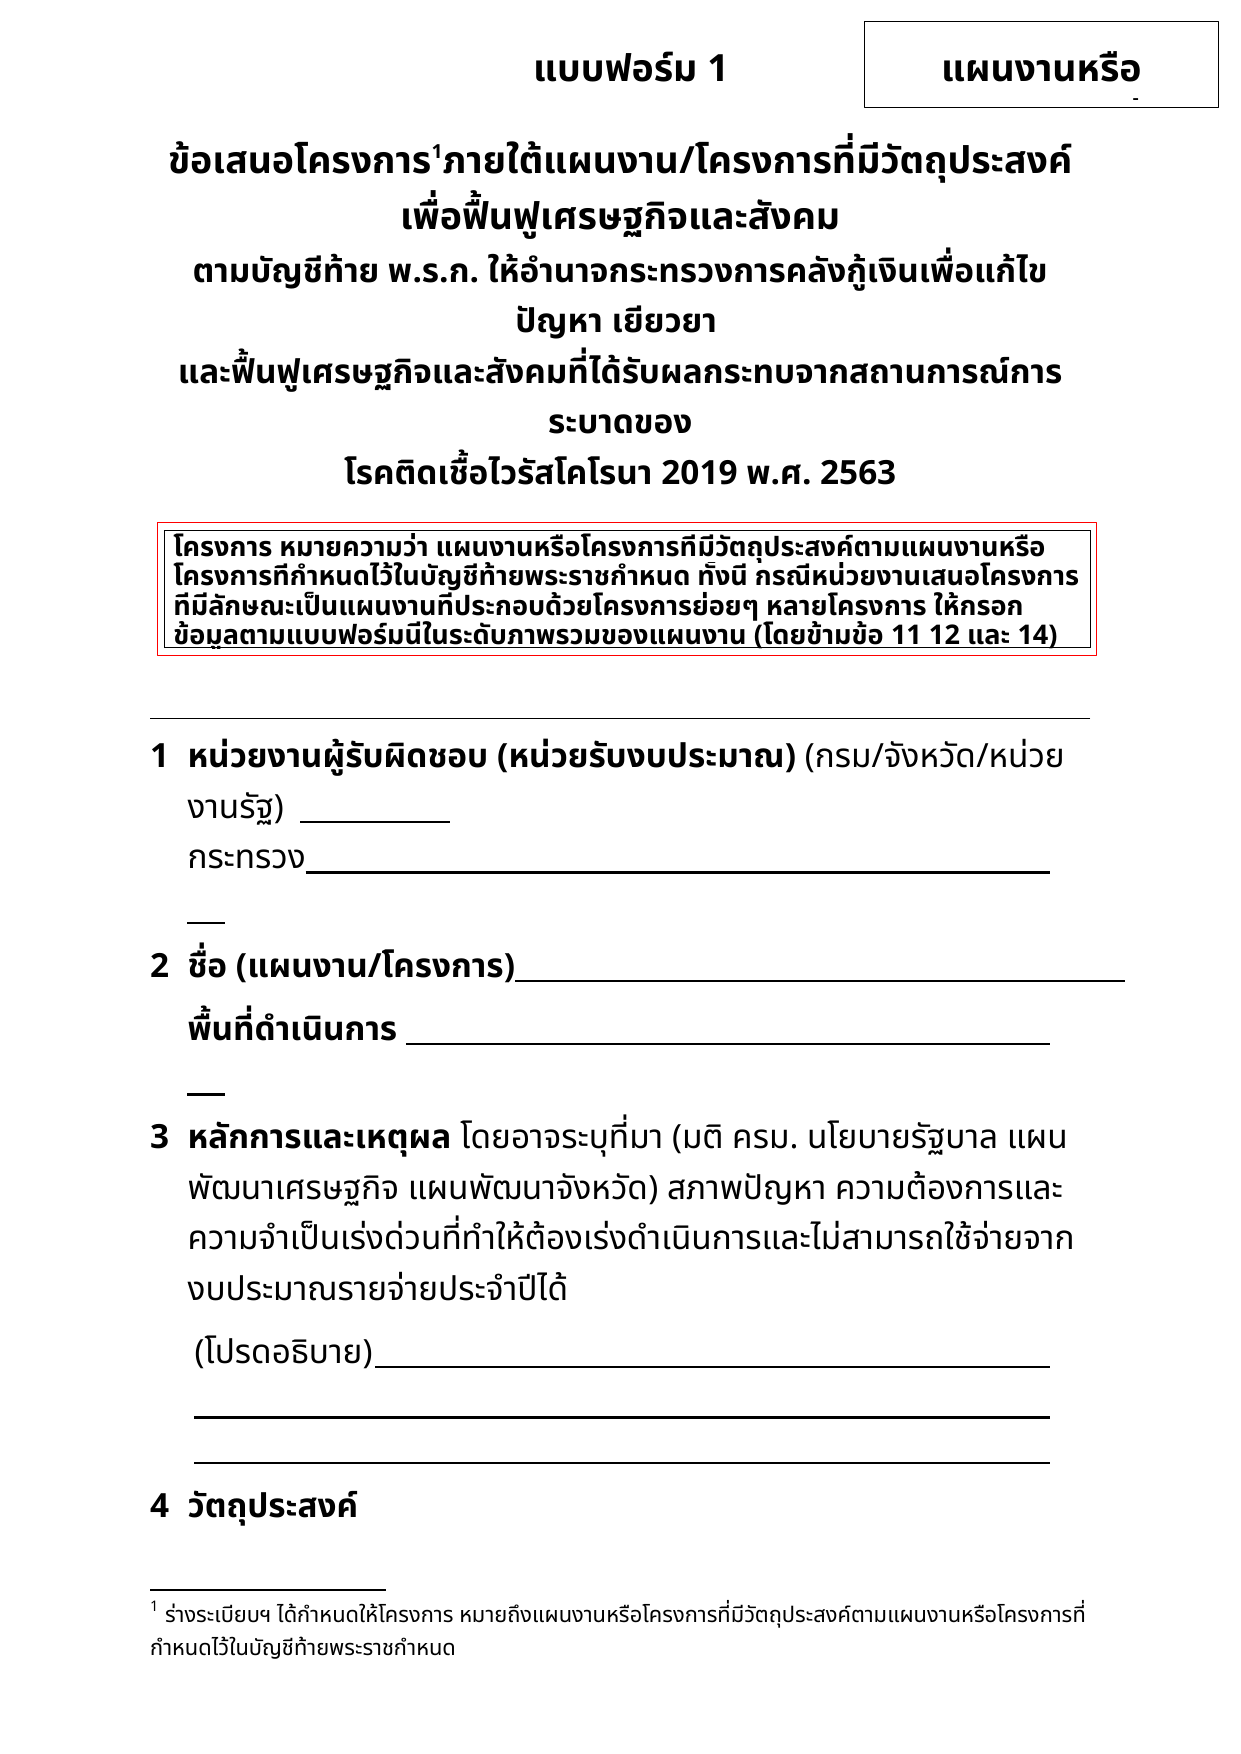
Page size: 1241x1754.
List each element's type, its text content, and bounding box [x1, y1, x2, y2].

list หลักการและเหตุผล โดยอาจระบุที่มา (มติ ครม. นโยบายรัฐบาล แผนพัฒนาเศรษฐกิจ แผนพัฒนาจังหวัด) สภาพปัญหา ความต้องการและความจำเป็นเร่งด่วนที่ทำให้ต้องเร่งดำเนินการและไม่สามารถใช้จ่ายจากงบประมาณรายจ่ายประจำปีได้ [150, 1113, 1090, 1315]
text (โปรดอธิบาย) [194, 1328, 1090, 1469]
list ชื่อ (แผนงาน/โครงการ) [150, 942, 1090, 992]
list หน่วยงานผู้รับผิดชอบ (หน่วยรับงบประมาณ) (กรม/จังหวัด/หน่วยงานรัฐ) กระทรวง [150, 732, 1090, 929]
list พื้นที่ดำเนินการ [187, 1005, 1090, 1101]
text ข้อเสนอโครงการภายใต้แผนงาน/โครงการที่มีวัตถุประสงค์เพื่อฟื้นฟูเศรษฐกิจและสังคม ตามบัญชีท้าย พ.ร.ก. ให้อำนาจกระทรวงการคลังกู้เงินเพื่อแก้ไขปัญหา เยียวยา และฟื้นฟูเศรษฐกิจและสังคมที่ได้รับผลกระทบจากสถานการณ์การระบาดของ โรคติดเชื้อไวรัสโคโรนา 2019 พ.ศ. 2563 [150, 133, 1090, 499]
list วัตถุประสงค์ [150, 1482, 1090, 1532]
